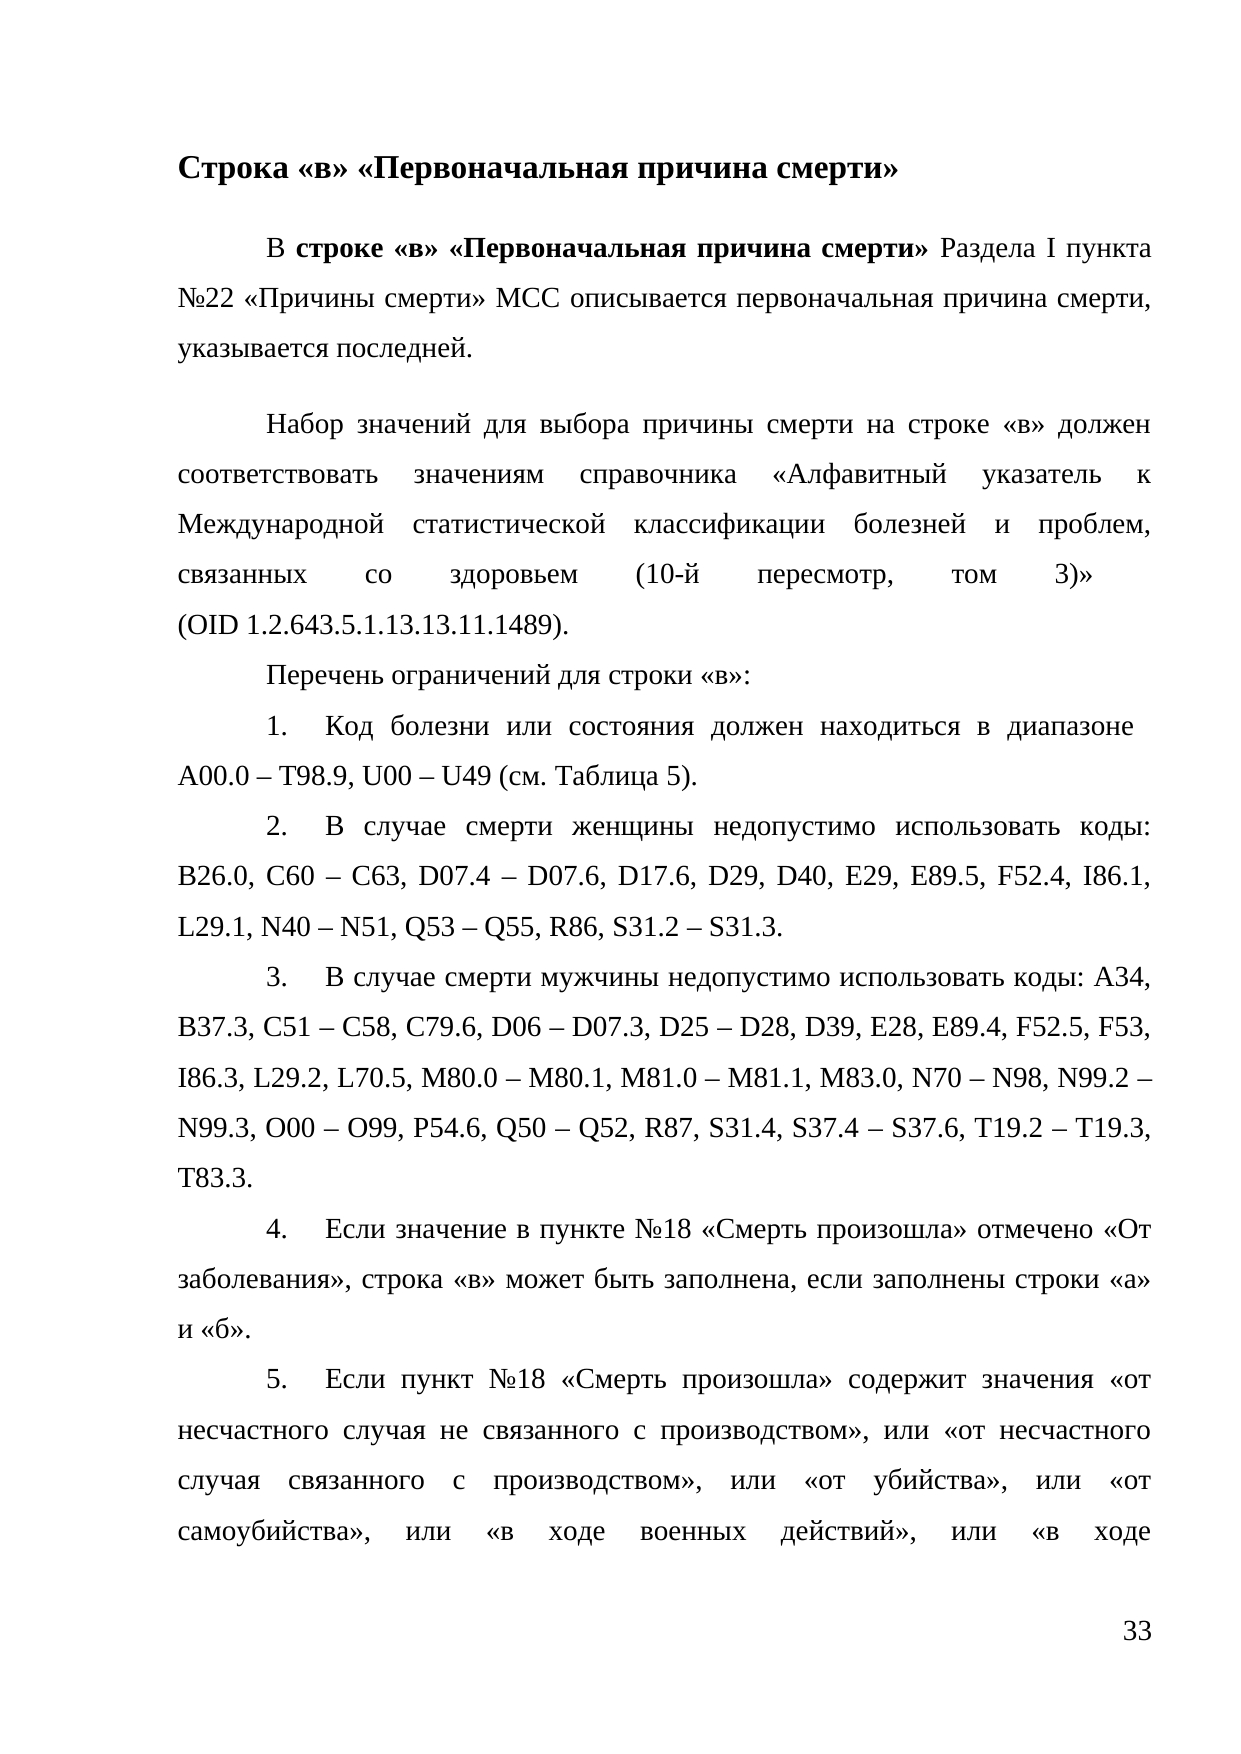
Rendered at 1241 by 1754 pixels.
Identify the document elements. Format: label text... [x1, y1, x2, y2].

text Перечень ограничений для строки «в»: [177, 657, 1152, 691]
text В строке «в» «Первоначальная причина смерти» Раздела I пункта №22 «Причины смерти» МСС описывается первоначальная причина смерти, указывается последней. [177, 230, 1152, 364]
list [177, 1362, 1152, 1546]
list В случае смерти мужчины недопустимо использовать коды: A34, B37.3, C51 – C58, C79.6, D06 – D07.3, D25 – D28, D39, E28, E89.4, F52.5, F53, I86.3, L29.2, L70.5, M80.0 – M80.1, M81.0 – M81.1, M83.0, N70 – N98, N99.2 – N99.3, O00 – O99, P54.6, Q50 – Q52, R87, S31.4, S37.4 – S37.6, T19.2 – T19.3, T83.3. [177, 959, 1152, 1194]
text Набор значений для выбора причины смерти на строке «в» должен соответствовать значениям справочника «Алфавитный указатель к Международной статистической классификации болезней и проблем, связанных со здоровьем (10-й пересмотр, том 3)» (OID 1.2.643.5.1.13.13.11.1489). [177, 406, 1152, 641]
list Если значение в пункте №18 «Смерть произошла» отмечено «От заболевания», строка «в» может быть заполнена, если заполнены строки «а» и «б». [177, 1211, 1152, 1345]
list В случае смерти женщины недопустимо использовать коды: B26.0, C60 – C63, D07.4 – D07.6, D17.6, D29, D40, E29, E89.5, F52.4, I86.1, L29.1, N40 – N51, Q53 – Q55, R86, S31.2 – S31.3. [177, 808, 1152, 942]
subtitle Строка «в» «Первоначальная причина смерти» [177, 147, 1152, 186]
